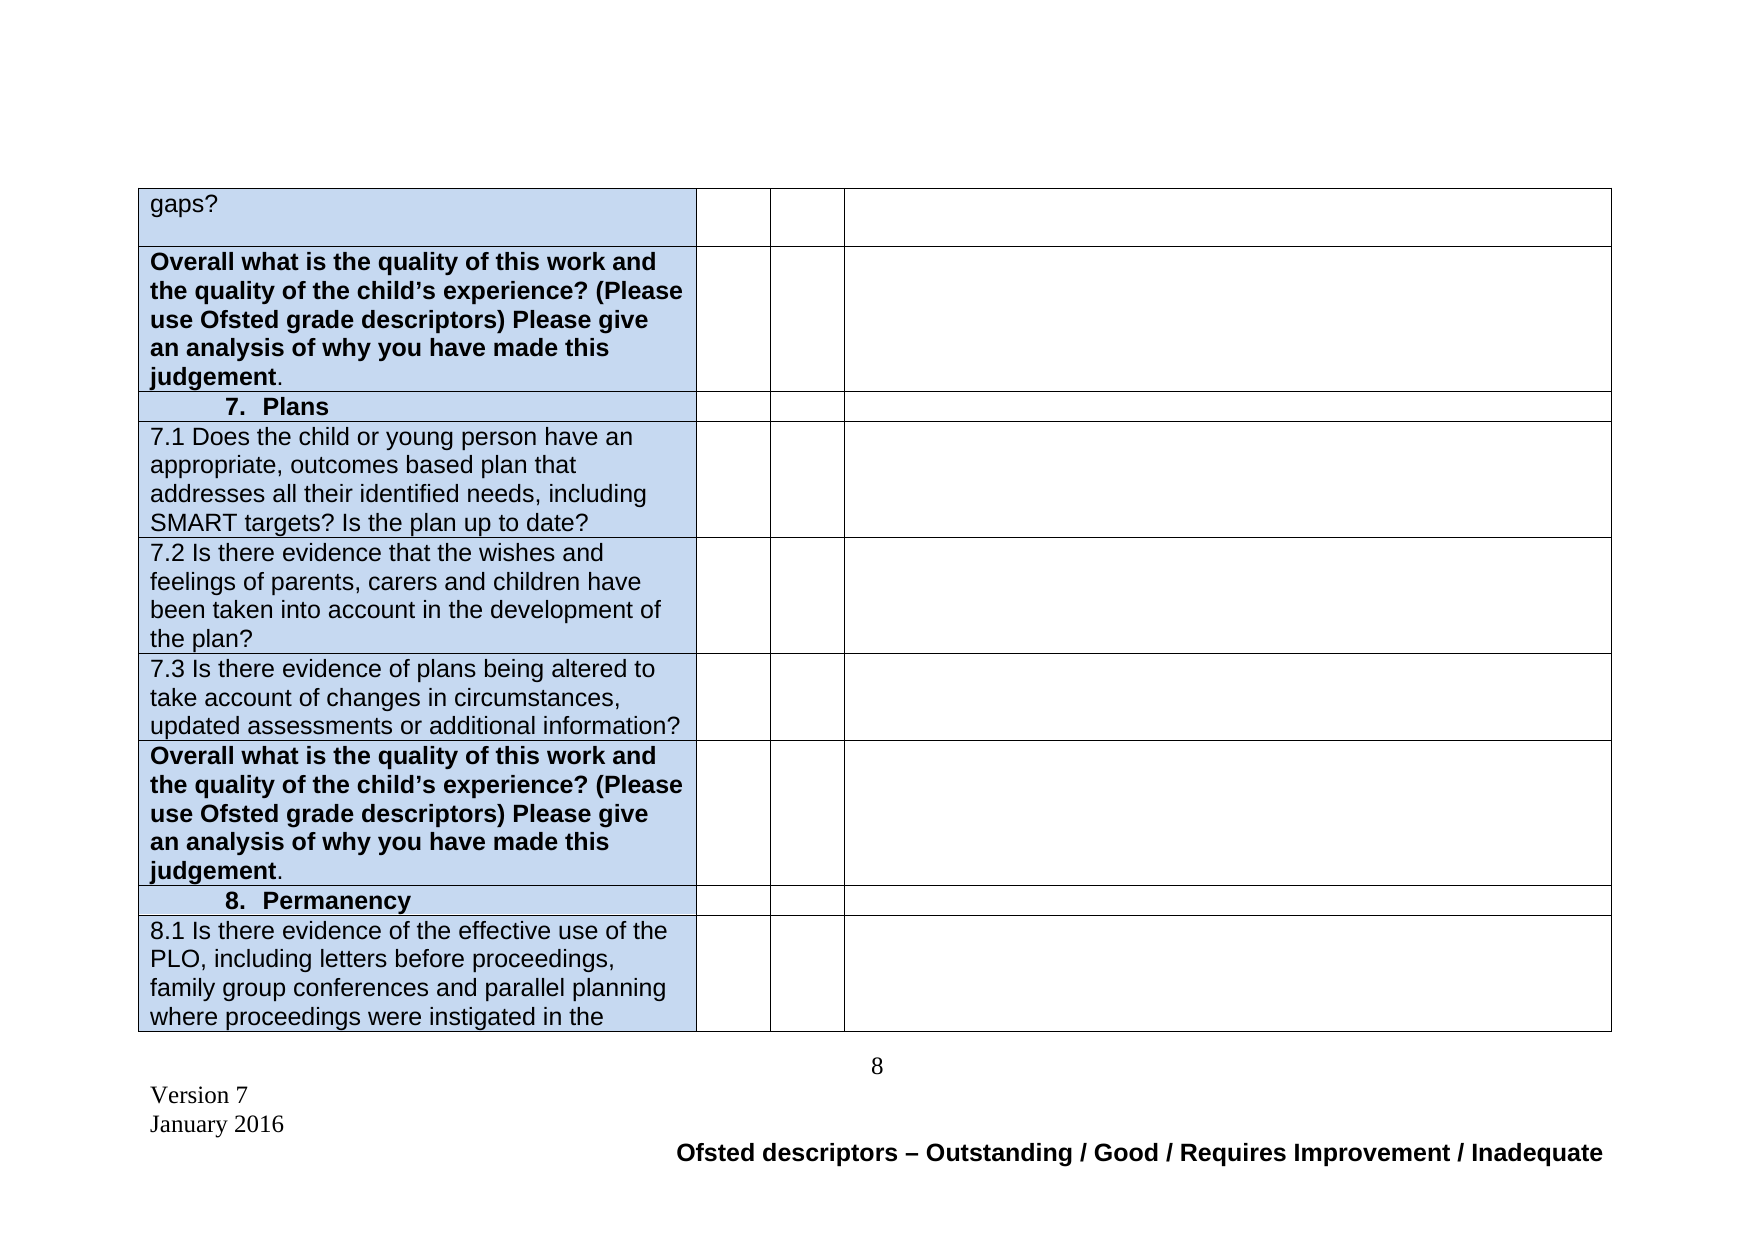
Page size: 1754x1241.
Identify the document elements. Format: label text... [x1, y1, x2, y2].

table_cell [697, 916, 770, 1031]
table_cell [697, 189, 770, 246]
table_cell Overall what is the quality of this work and the quality of the child’s experience? (Please use Ofsted grade descriptors) Please give an analysis of why you have made this judgement. [139, 247, 696, 391]
table_cell [771, 916, 844, 1031]
table_cell [845, 916, 1611, 1031]
table_cell [845, 392, 1611, 421]
table_cell 7.3 Is there evidence of plans being altered to take account of changes in circumstances, updated assessments or additional information? [139, 654, 696, 740]
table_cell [139, 916, 696, 1031]
table_cell [845, 741, 1611, 885]
table_cell [697, 654, 770, 740]
table_cell Permanency [139, 886, 696, 914]
table_cell [697, 741, 770, 885]
table_cell [697, 422, 770, 537]
table_cell [697, 247, 770, 391]
table_cell [771, 886, 844, 914]
table_cell [845, 886, 1611, 914]
table_cell [771, 741, 844, 885]
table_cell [139, 189, 696, 246]
table_cell [845, 247, 1611, 391]
table_cell [771, 538, 844, 653]
table_cell [771, 247, 844, 391]
table_cell [697, 392, 770, 421]
table_cell Plans [139, 392, 696, 421]
table_cell [845, 189, 1611, 246]
table_cell [697, 538, 770, 653]
table_cell [771, 422, 844, 537]
table_cell [845, 538, 1611, 653]
table_cell [845, 422, 1611, 537]
table_cell [771, 189, 844, 246]
table_cell 7.1 Does the child or young person have an appropriate, outcomes based plan that addresses all their identified needs, including SMART targets? Is the plan up to date? [139, 422, 696, 537]
table_cell [771, 654, 844, 740]
table_cell [697, 886, 770, 914]
table_cell 7.2 Is there evidence that the wishes and feelings of parents, carers and children have been taken into account in the development of the plan? [139, 538, 696, 653]
table_cell Overall what is the quality of this work and the quality of the child’s experience? (Please use Ofsted grade descriptors) Please give an analysis of why you have made this judgement. [139, 741, 696, 885]
table_cell [845, 654, 1611, 740]
table_cell [771, 392, 844, 421]
